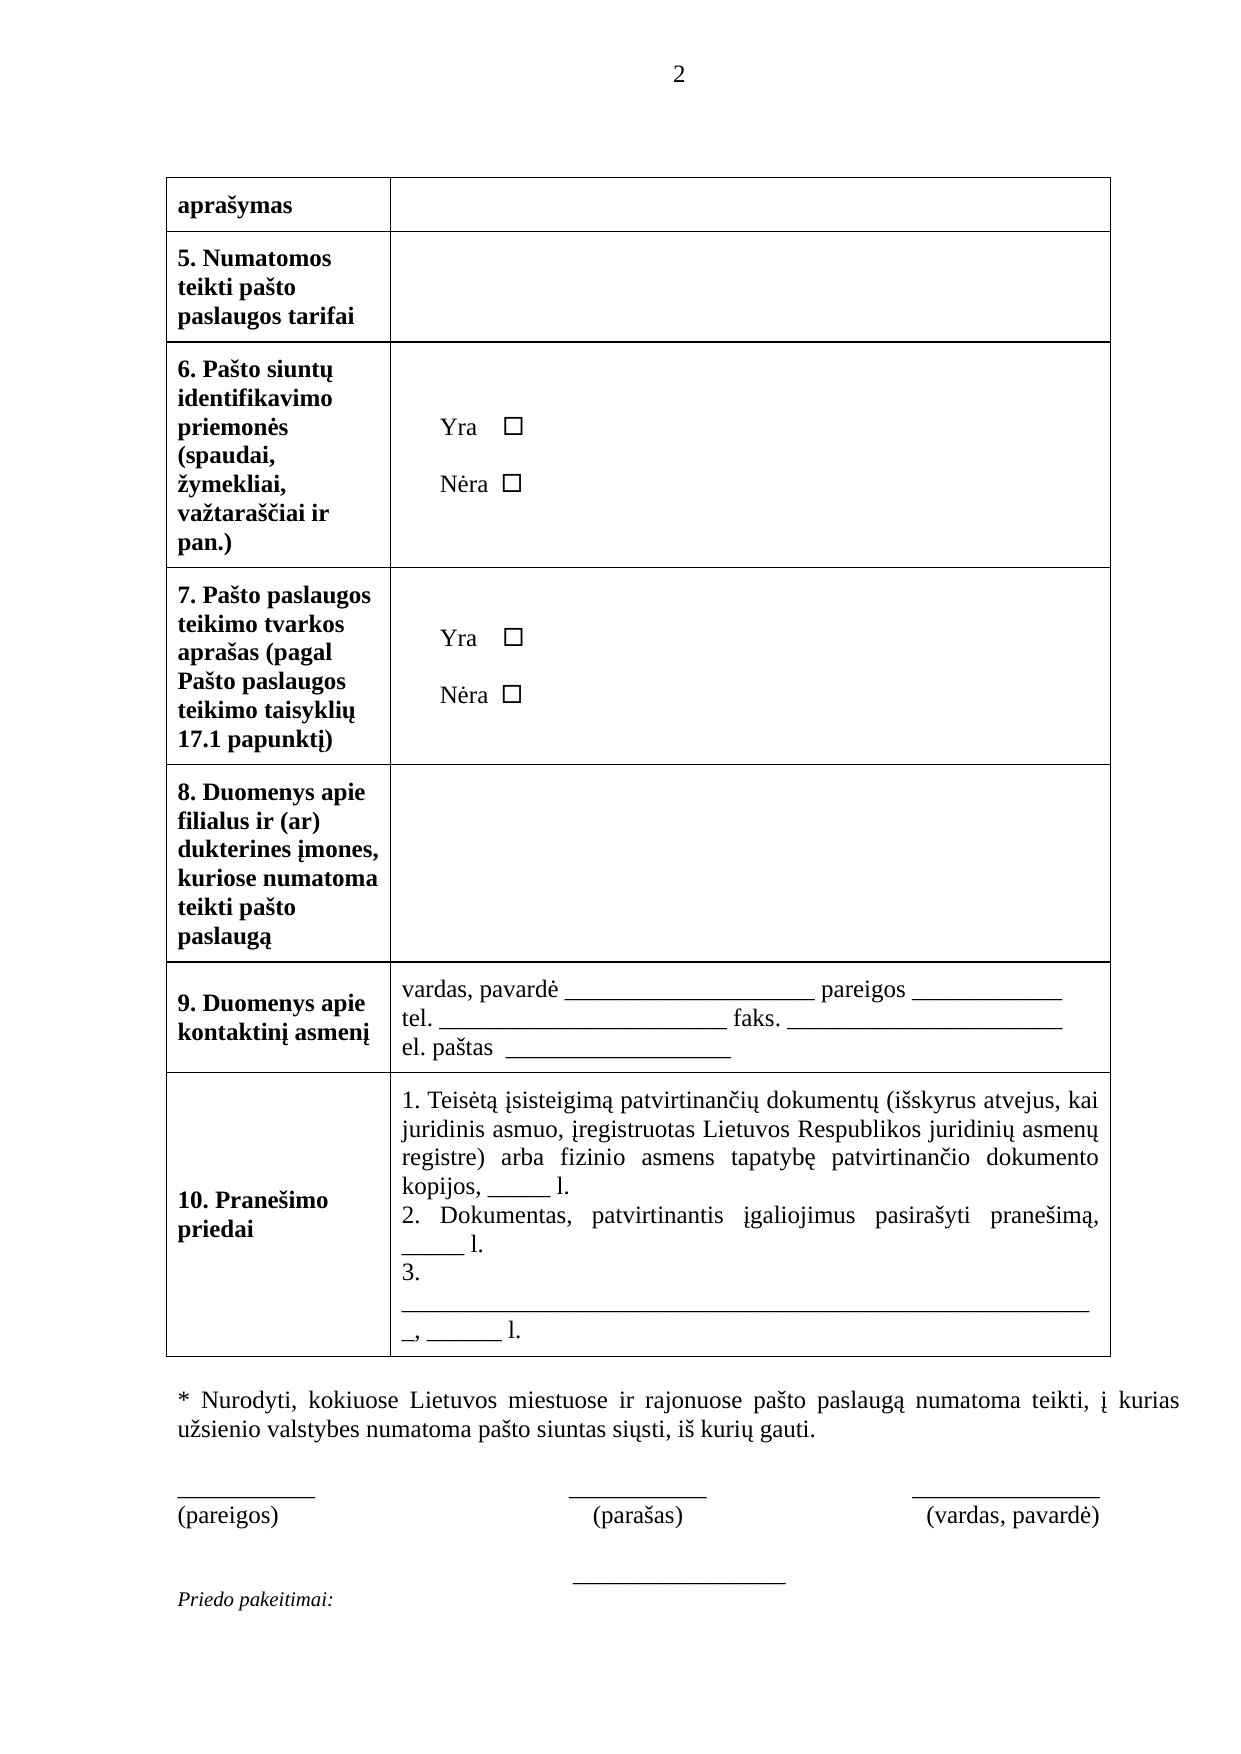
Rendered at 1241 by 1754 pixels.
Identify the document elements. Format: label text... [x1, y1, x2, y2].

text * Nurodyti, kokiuose Lietuvos miestuose ir rajonuose pašto paslaugą numatoma teikti, į kurias užsienio valstybes numatoma pašto siuntas siųsti, iš kurių gauti. [177, 1385, 1181, 1443]
table_cell 5. Numatomos teikti pašto paslaugos tarifai [167, 232, 390, 341]
table_cell Yra [] Nėra [] [391, 343, 1110, 567]
table_header _______________ (vardas, pavardė) [795, 1472, 1111, 1529]
table_cell 8. Duomenys apie filialus ir (ar) dukterines įmones, kuriose numatoma teikti pašto paslaugą [167, 765, 390, 961]
table_cell vardas, pavardė ____________________ pareigos ____________ tel. _______________________ faks. ______________________ el. paštas __________________ [391, 963, 1110, 1072]
table_cell [391, 232, 1110, 341]
table_cell [391, 765, 1110, 961]
text _________________ [177, 1558, 1181, 1587]
table_cell 6. Pašto siuntų identifikavimo priemonės (spaudai, žymekliai, važtaraščiai ir pan.) [167, 343, 390, 567]
table_cell [391, 178, 1110, 231]
table_cell 10. Pranešimo priedai [167, 1073, 390, 1356]
table_cell Yra [] Nėra [] [391, 568, 1110, 764]
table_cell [167, 178, 390, 231]
table_cell 1. Teisėtą įsisteigimą patvirtinančių dokumentų (išskyrus atvejus, kai juridinis asmuo, įregistruotas Lietuvos Respublikos juridinių asmenų registre) arba fizinio asmens tapatybę patvirtinančio dokumento kopijos, _____ l. 2. Dokumentas, patvirtinantis įgaliojimus pasirašyti pranešimą, _____ l. 3. ________________________________________________________, ______ l. [391, 1073, 1110, 1356]
table_cell 9. Duomenys apie kontaktinį asmenį [167, 963, 390, 1072]
table_cell 7. Pašto paslaugos teikimo tvarkos aprašas (pagal Pašto paslaugos teikimo taisyklių 17.1 papunktį) [167, 568, 390, 764]
table_header ___________ (pareigos) [166, 1472, 481, 1529]
table_header ___________ (parašas) [481, 1472, 795, 1529]
